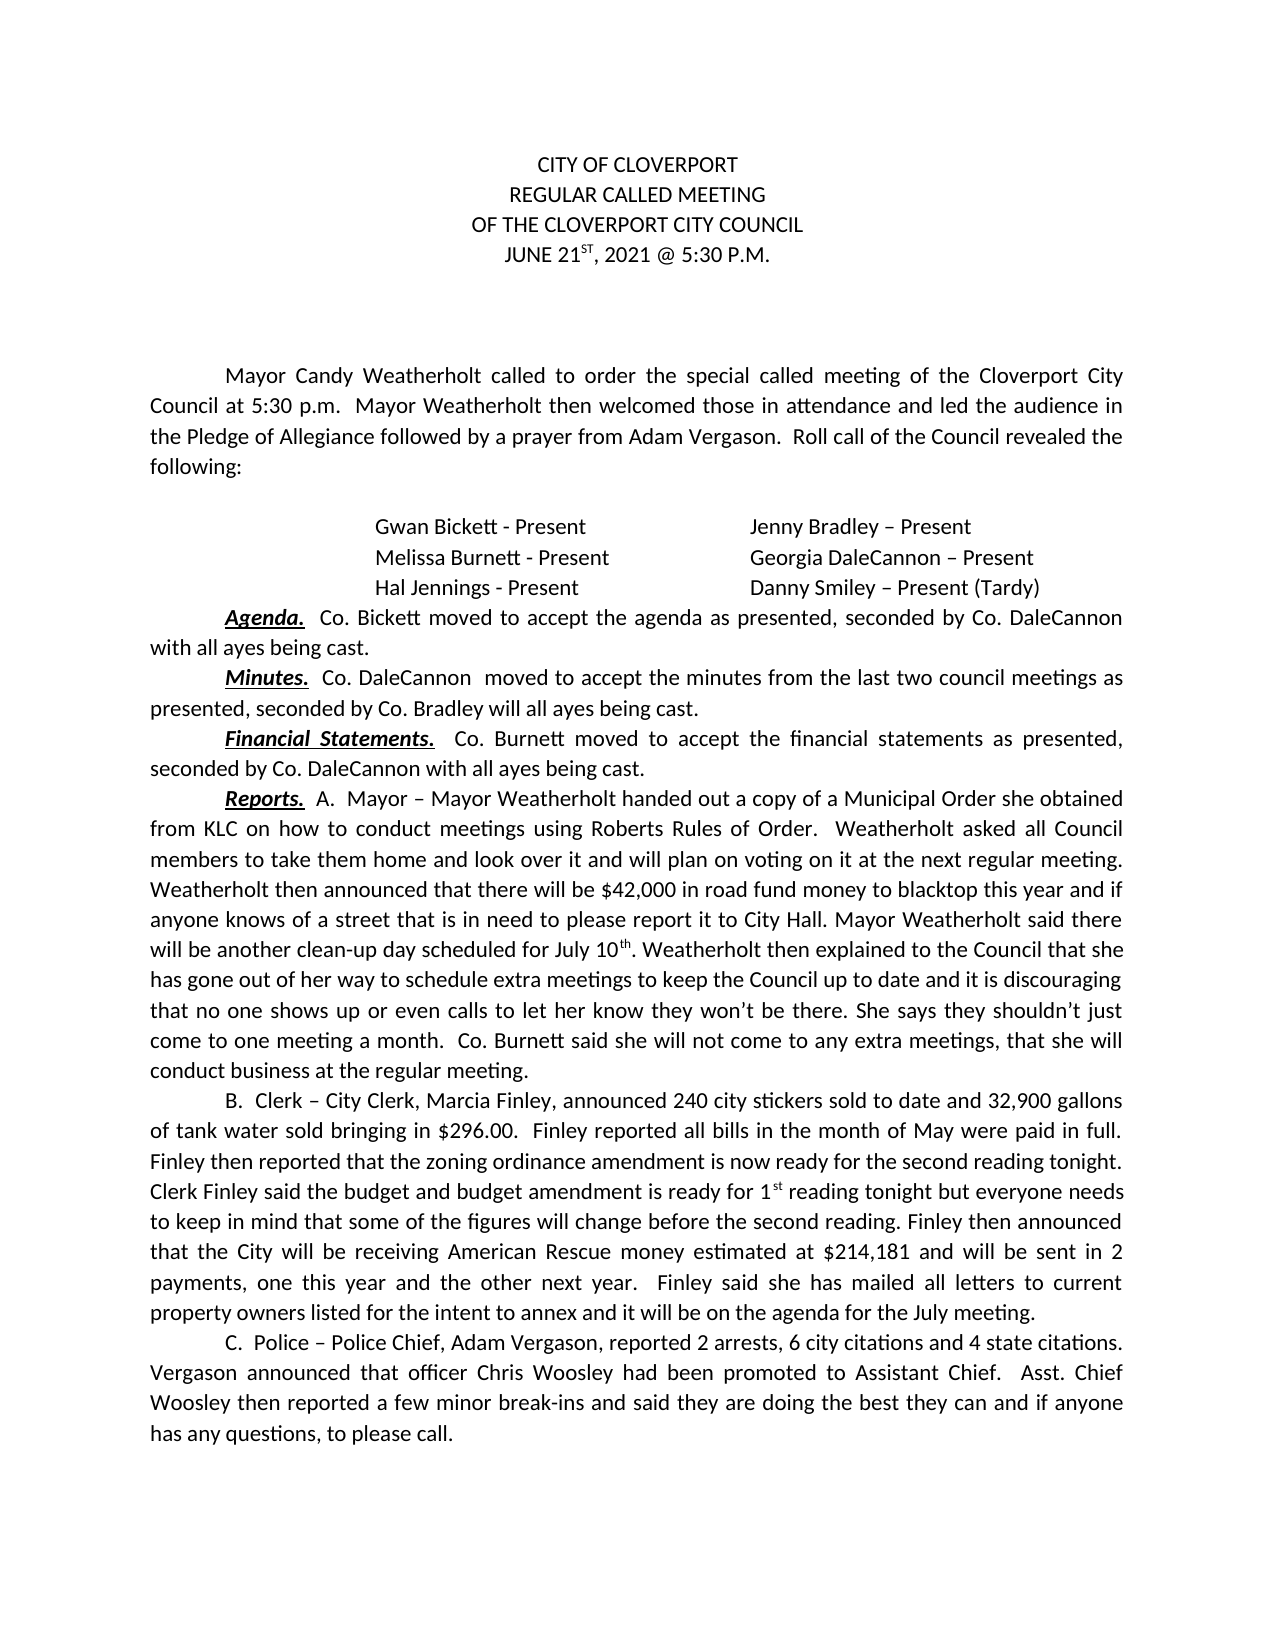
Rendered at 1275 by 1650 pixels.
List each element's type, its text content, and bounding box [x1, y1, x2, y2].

text Reports. A. Mayor – Mayor Weatherholt handed out a copy of a Municipal Order she obtained from KLC on how to conduct meetings using Roberts Rules of Order. Weatherholt asked all Council members to take them home and look over it and will plan on voting on it at the next regular meeting. Weatherholt then announced that there will be $42,000 in road fund money to blacktop this year and if anyone knows of a street that is in need to please report it to City Hall. Mayor Weatherholt said there will be another clean-up day scheduled for July 10th. Weatherholt then explained to the Council that she has gone out of her way to schedule extra meetings to keep the Council up to date and it is discouraging that no one shows up or even calls to let her know they won’t be there. She says they shouldn’t just come to one meeting a month. Co. Burnett said she will not come to any extra meetings, that she will conduct business at the regular meeting. [150, 784, 1125, 1084]
text Melissa Burnett - Present Georgia DaleCannon – Present [150, 543, 1125, 571]
text Minutes. Co. DaleCannon moved to accept the minutes from the last two council meetings as presented, seconded by Co. Bradley will all ayes being cast. [150, 663, 1125, 722]
text OF THE CLOVERPORT CITY COUNCIL [150, 210, 1125, 238]
text Hal Jennings - Present Danny Smiley – Present (Tardy) [150, 573, 1125, 601]
text Mayor Candy Weatherholt called to order the special called meeting of the Cloverport City Council at 5:30 p.m. Mayor Weatherholt then welcomed those in attendance and led the audience in the Pledge of Allegiance followed by a prayer from Adam Vergason. Roll call of the Council revealed the following: [150, 361, 1125, 480]
text CITY OF CLOVERPORT [150, 150, 1125, 178]
text Agenda. Co. Bickett moved to accept the agenda as presented, seconded by Co. DaleCannon with all ayes being cast. [150, 603, 1125, 661]
text Gwan Bickett - Present Jenny Bradley – Present [150, 512, 1125, 541]
text JUNE 21ST, 2021 @ 5:30 P.M. [150, 241, 1125, 269]
text REGULAR CALLED MEETING [150, 180, 1125, 208]
text C. Police – Police Chief, Adam Vergason, reported 2 arrests, 6 city citations and 4 state citations. Vergason announced that officer Chris Woosley had been promoted to Assistant Chief. Asst. Chief Woosley then reported a few minor break-ins and said they are doing the best they can and if anyone has any questions, to please call. [150, 1328, 1125, 1447]
text B. Clerk – City Clerk, Marcia Finley, announced 240 city stickers sold to date and 32,900 gallons of tank water sold bringing in $296.00. Finley reported all bills in the month of May were paid in full. Finley then reported that the zoning ordinance amendment is now ready for the second reading tonight. Clerk Finley said the budget and budget amendment is ready for 1st reading tonight but everyone needs to keep in mind that some of the figures will change before the second reading. Finley then announced that the City will be receiving American Rescue money estimated at $214,181 and will be sent in 2 payments, one this year and the other next year. Finley said she has mailed all letters to current property owners listed for the intent to annex and it will be on the agenda for the July meeting. [150, 1086, 1125, 1326]
text Financial Statements. Co. Burnett moved to accept the financial statements as presented, seconded by Co. DaleCannon with all ayes being cast. [150, 724, 1125, 782]
